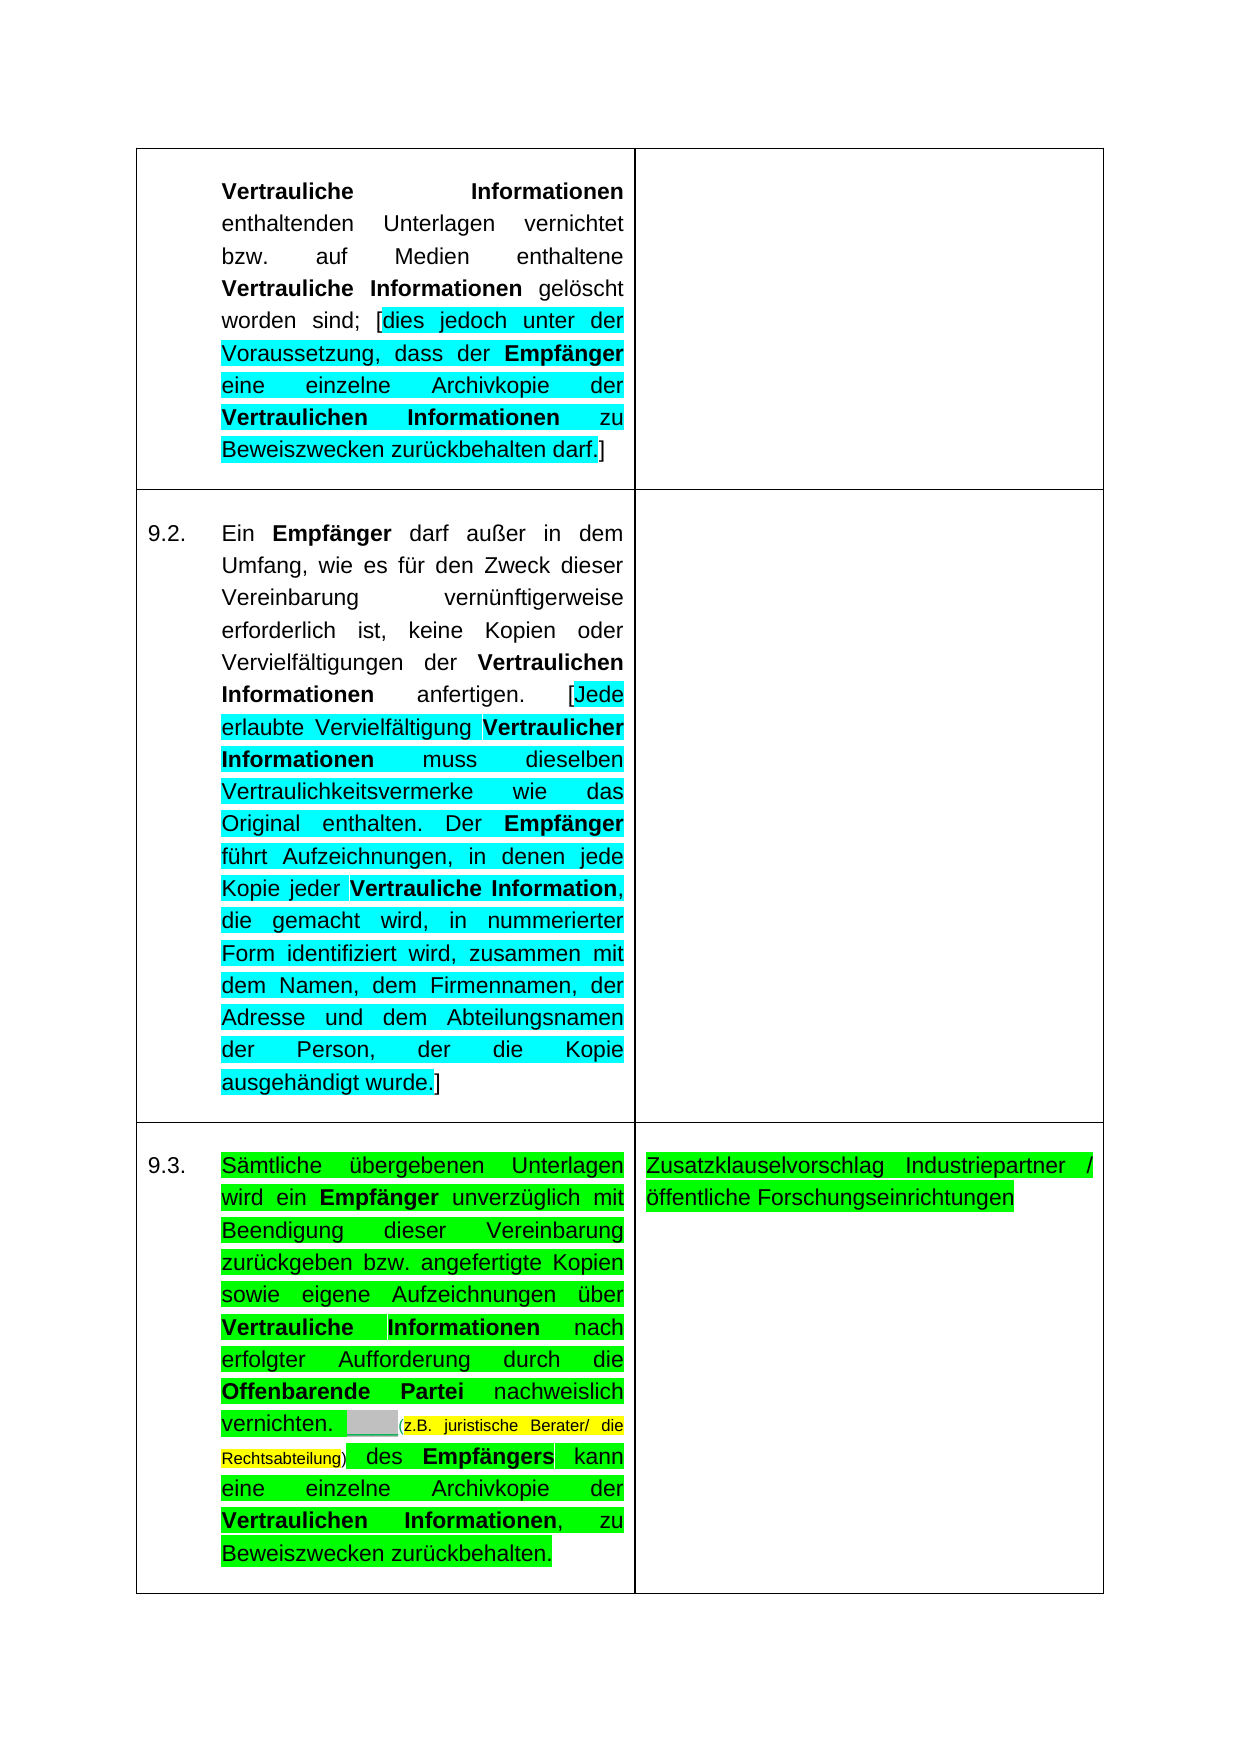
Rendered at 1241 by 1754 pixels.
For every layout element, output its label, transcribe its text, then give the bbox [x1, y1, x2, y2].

table_cell Zusatzklauselvorschlag Industriepartner / öffentliche Forschungseinrichtungen [636, 1123, 1103, 1592]
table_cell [137, 149, 634, 489]
table_cell [636, 149, 1103, 489]
table_cell 9.3. Sämtliche übergebenen Unterlagen wird ein Empfänger unverzüglich mit Beendigung dieser Vereinbarung zurückgeben bzw. angefertigte Kopien sowie eigene Aufzeichnungen über Vertrauliche Informationen nach erfolgter Aufforderung durch die Offenbarende Partei nachweislich vernichten. ____(z.B. juristische Berater/ die Rechtsabteilung) des Empfängers kann eine einzelne Archivkopie der Vertraulichen Informationen, zu Beweiszwecken zurückbehalten. [137, 1123, 634, 1592]
table_cell [636, 490, 1103, 1122]
table_cell 9.2. Ein Empfänger darf außer in dem Umfang, wie es für den Zweck dieser Vereinbarung vernünftigerweise erforderlich ist, keine Kopien oder Vervielfältigungen der Vertraulichen Informationen anfertigen. [Jede erlaubte Vervielfältigung Vertraulicher Informationen muss dieselben Vertraulichkeitsvermerke wie das Original enthalten. Der Empfänger führt Aufzeichnungen, in denen jede Kopie jeder Vertrauliche Information, die gemacht wird, in nummerierter Form identifiziert wird, zusammen mit dem Namen, dem Firmennamen, der Adresse und dem Abteilungsnamen der Person, der die Kopie ausgehändigt wurde.] [137, 490, 634, 1122]
